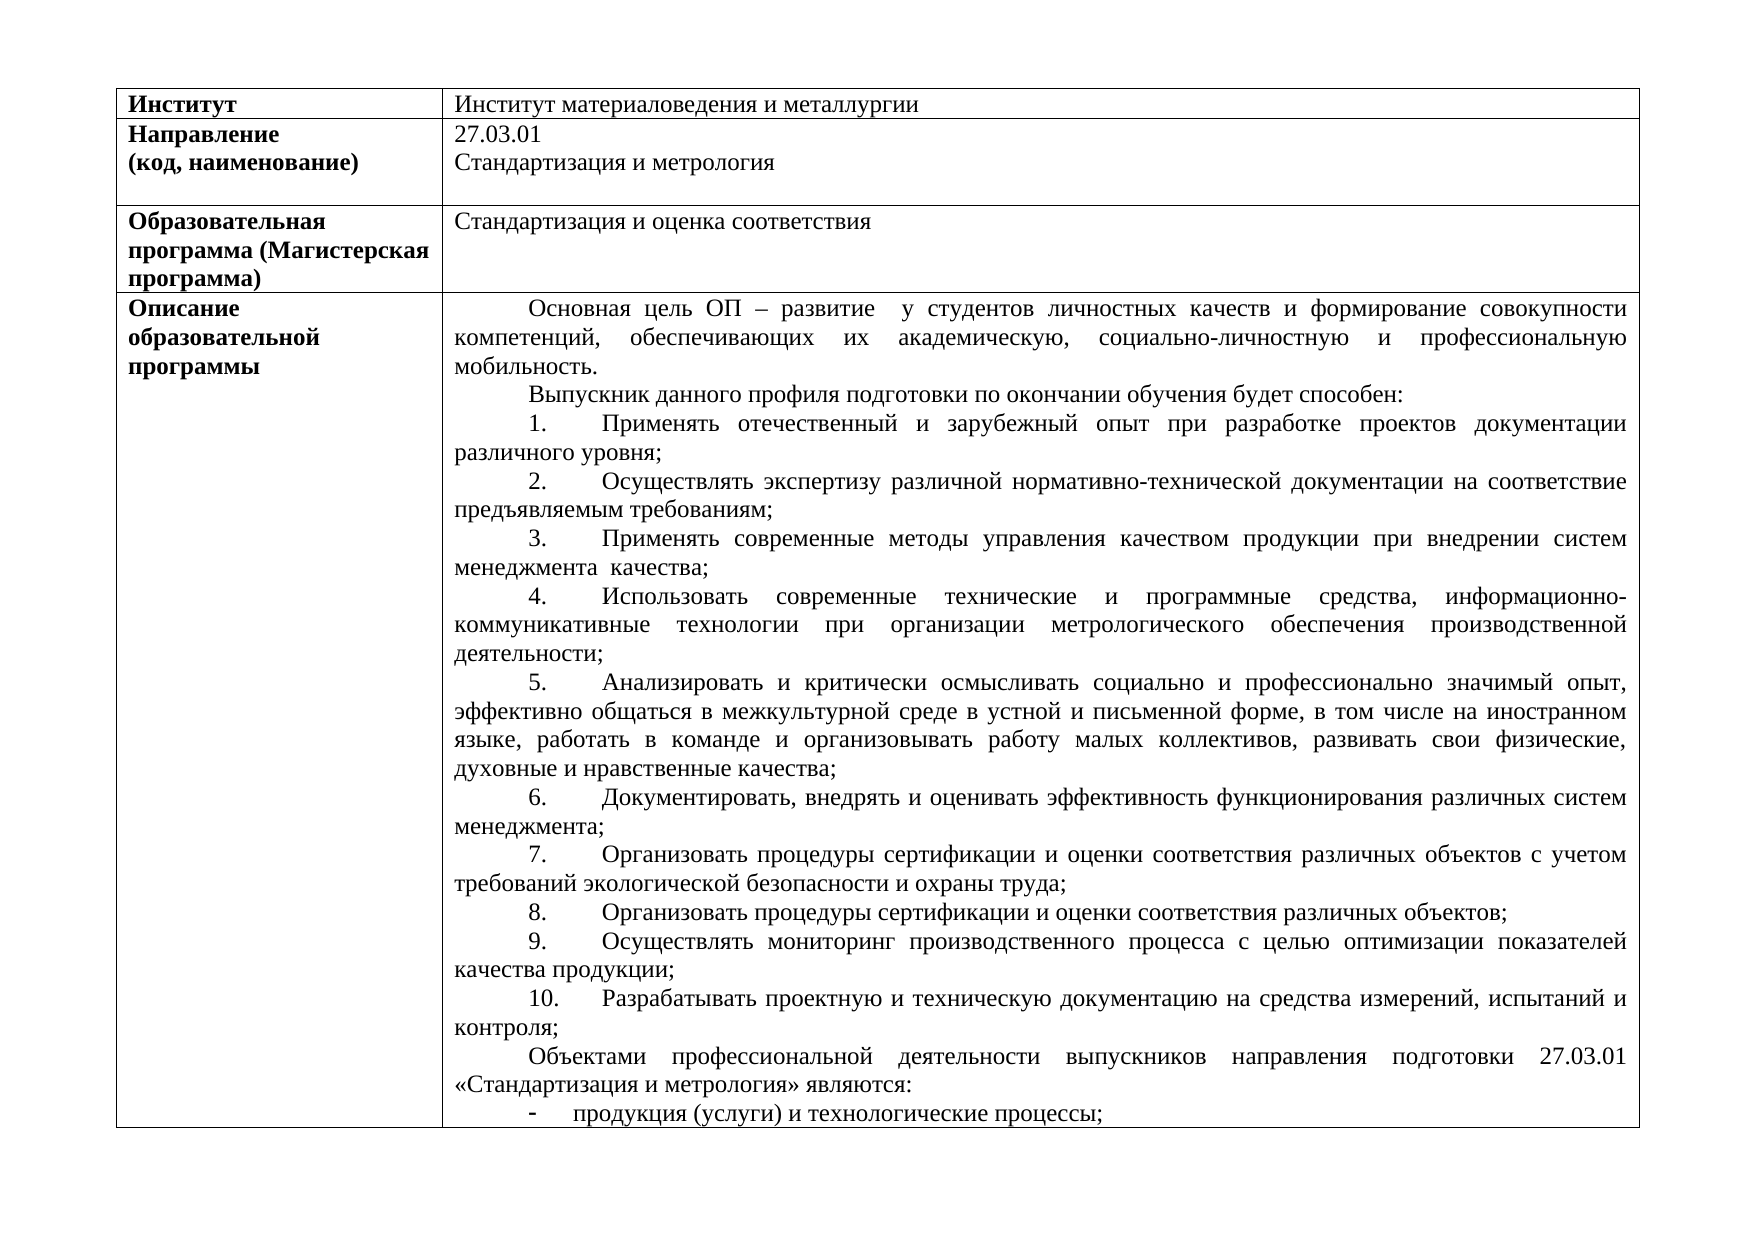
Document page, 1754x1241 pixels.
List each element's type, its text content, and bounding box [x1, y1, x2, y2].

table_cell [443, 293, 1639, 1127]
table_cell Образовательная программа (Магистерская программа) [117, 206, 442, 292]
table_cell Стандартизация и оценка соответствия [443, 206, 1639, 292]
table_cell Направление (код, наименование) [117, 119, 442, 205]
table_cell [117, 293, 442, 1127]
table_header Институт материаловедения и металлургии [443, 89, 1639, 118]
table_cell 27.03.01 Стандартизация и метрология [443, 119, 1639, 205]
table_header Институт [117, 89, 442, 118]
